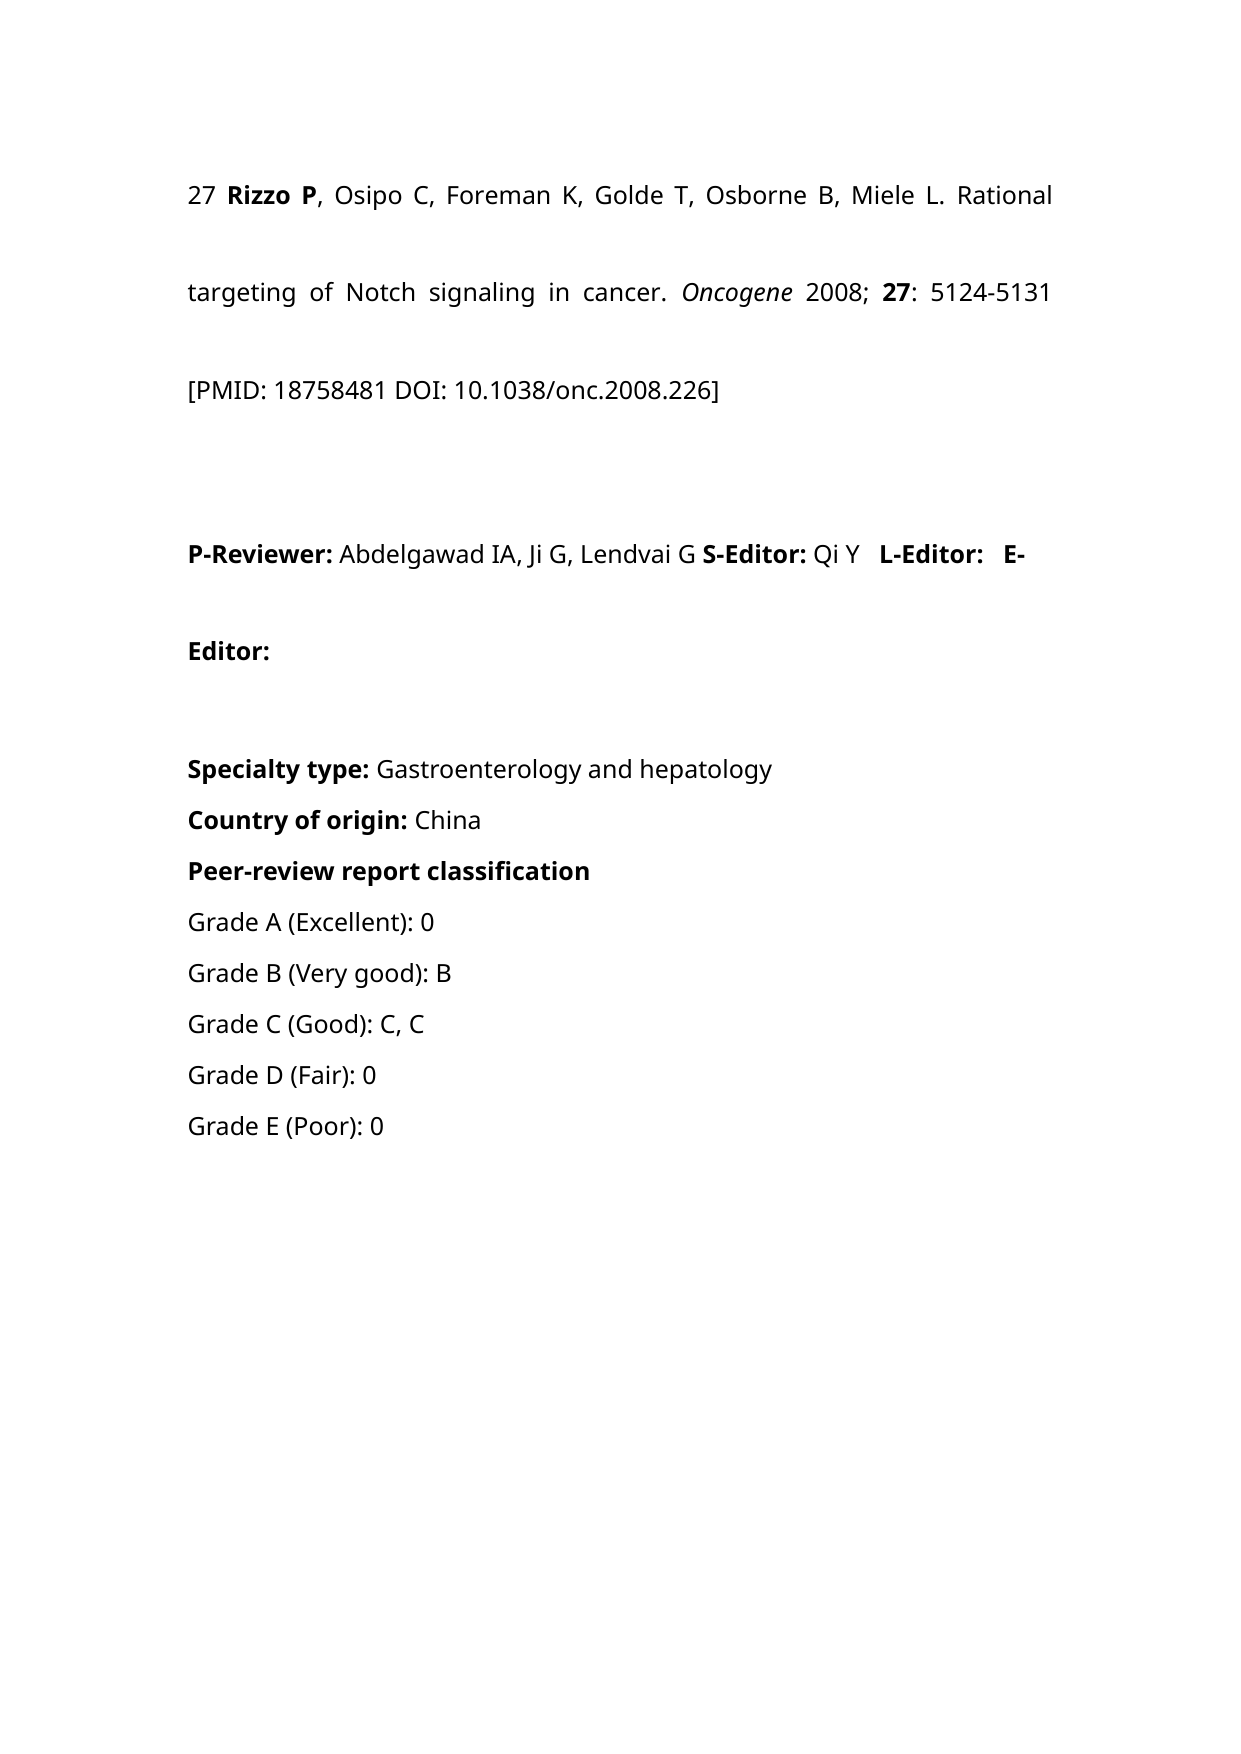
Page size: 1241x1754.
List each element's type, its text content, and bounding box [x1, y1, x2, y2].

text Grade B (Very good): B [187, 956, 1053, 990]
text Specialty type: Gastroenterology and hepatology [187, 751, 1053, 786]
text Country of origin: China [187, 802, 1053, 837]
text Grade E (Poor): 0 [187, 1109, 1053, 1143]
text Grade D (Fair): 0 [187, 1058, 1053, 1092]
text Grade A (Excellent): 0 [187, 904, 1053, 939]
text 27 Rizzo P, Osipo C, Foreman K, Golde T, Osborne B, Miele L. Rational targeting of Notch signaling in cancer. Oncogene 2008; 27: 5124-5131 [PMID: 18758481 DOI: 10.1038/onc.2008.226] [187, 162, 1053, 422]
text Grade C (Good): C, C [187, 1007, 1053, 1041]
text Peer-review report classification [187, 853, 1053, 888]
list P-Reviewer: Abdelgawad IA, Ji G, Lendvai G S-Editor: Qi Y L-Editor: E-Editor: [187, 521, 1040, 683]
